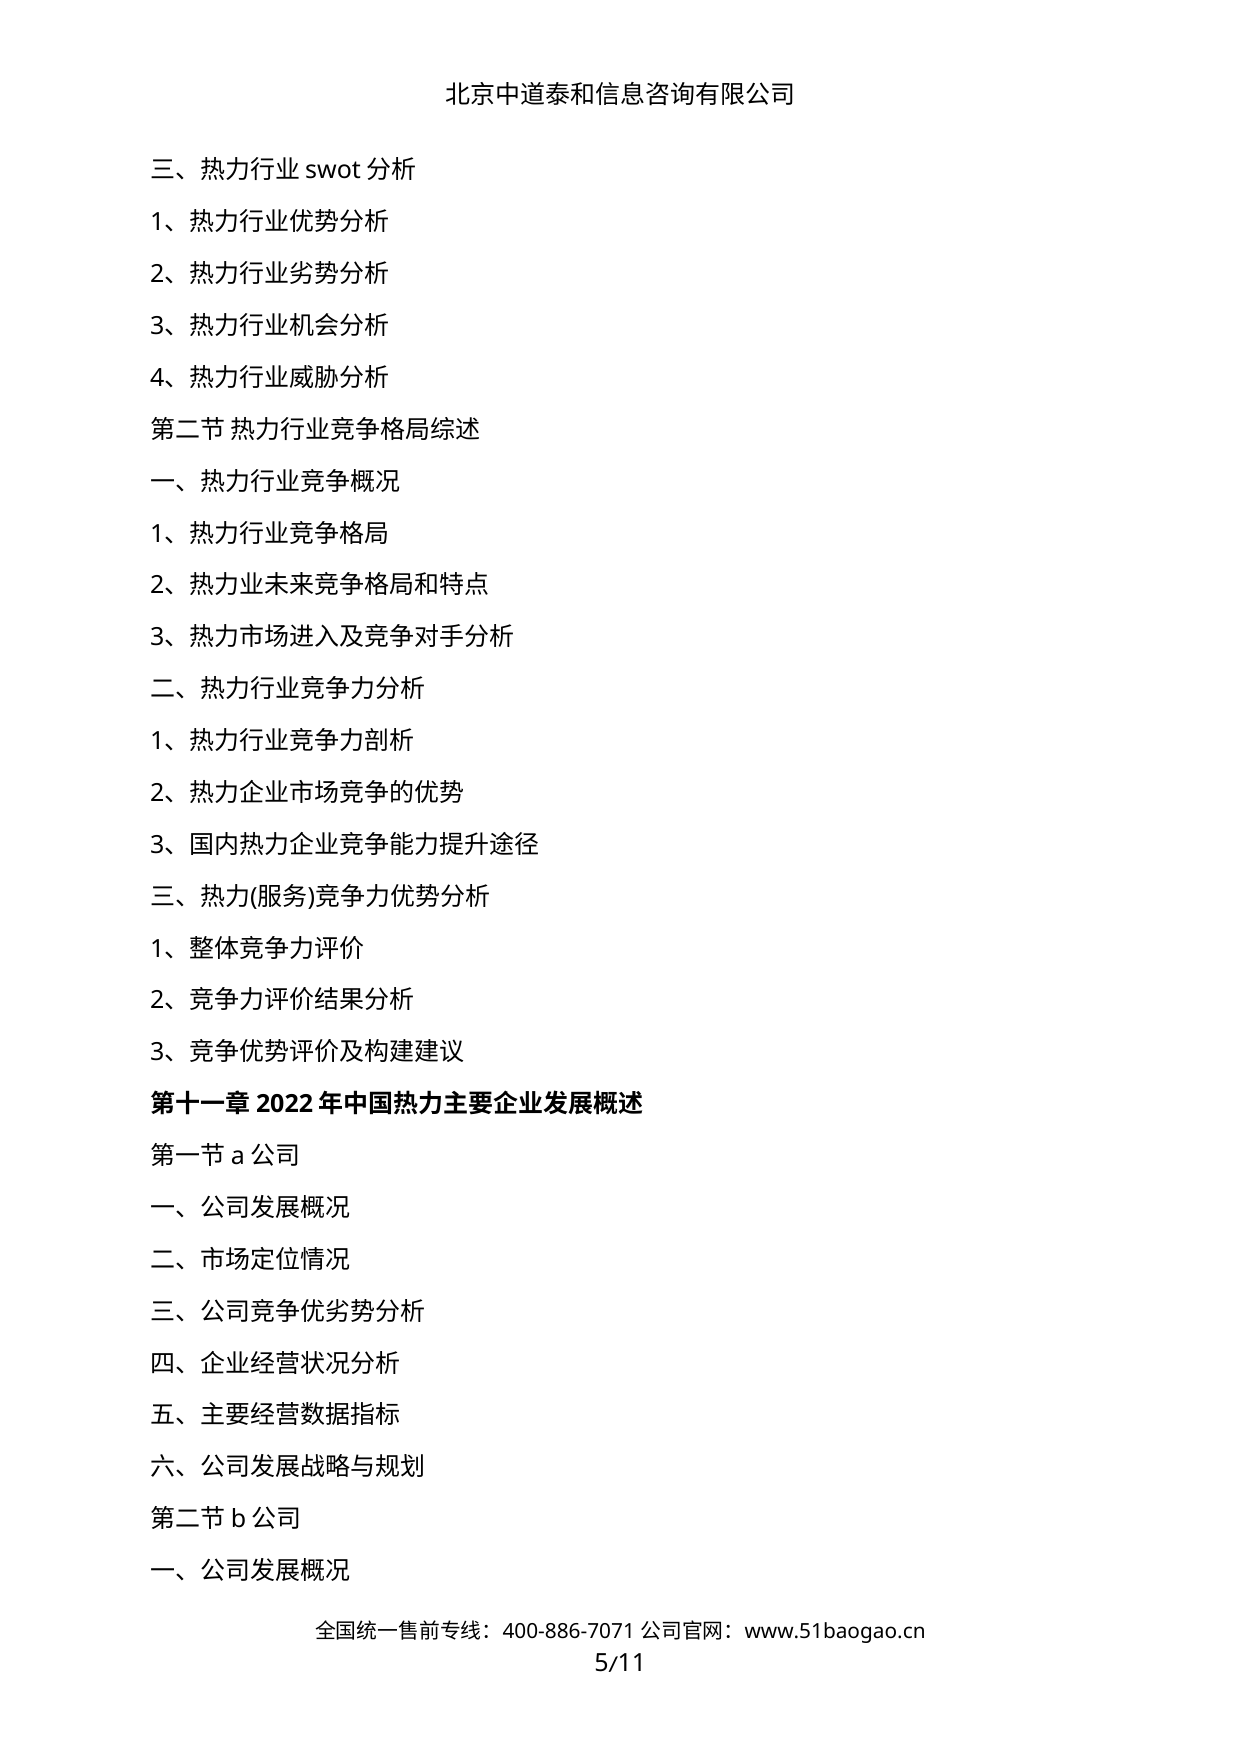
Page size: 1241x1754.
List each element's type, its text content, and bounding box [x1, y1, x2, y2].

text 四、企业经营状况分析 [150, 1343, 1090, 1379]
text 2、竞争力评价结果分析 [150, 980, 1090, 1016]
text 五、主要经营数据指标 [150, 1395, 1090, 1431]
text 3、国内热力企业竞争能力提升途径 [150, 824, 1090, 861]
text 3、竞争优势评价及构建建议 [150, 1032, 1090, 1068]
text 一、公司发展概况 [150, 1551, 1090, 1587]
text 2、热力企业市场竞争的优势 [150, 772, 1090, 809]
text 1、整体竞争力评价 [150, 928, 1090, 964]
text 3、热力市场进入及竞争对手分析 [150, 617, 1090, 653]
text 第一节 a公司 [150, 1136, 1090, 1172]
text 三、公司竞争优劣势分析 [150, 1291, 1090, 1327]
text 三、热力行业swot分析 [150, 150, 1090, 186]
text 3、热力行业机会分析 [150, 306, 1090, 342]
text 二、热力行业竞争力分析 [150, 669, 1090, 705]
text 一、公司发展概况 [150, 1187, 1090, 1224]
text 第二节 热力行业竞争格局综述 [150, 409, 1090, 446]
text 二、市场定位情况 [150, 1239, 1090, 1276]
text 1、热力行业竞争力剖析 [150, 721, 1090, 757]
text 第二节 b公司 [150, 1499, 1090, 1535]
text 1、热力行业竞争格局 [150, 513, 1090, 549]
text 第十一章 2022年中国热力主要企业发展概述 [150, 1084, 1090, 1120]
text 一、热力行业竞争概况 [150, 461, 1090, 497]
text 三、热力(服务)竞争力优势分析 [150, 876, 1090, 912]
text 2、热力业未来竞争格局和特点 [150, 565, 1090, 601]
text 六、公司发展战略与规划 [150, 1447, 1090, 1483]
text 2、热力行业劣势分析 [150, 254, 1090, 290]
text 4、热力行业威胁分析 [150, 357, 1090, 394]
text 1、热力行业优势分析 [150, 202, 1090, 238]
